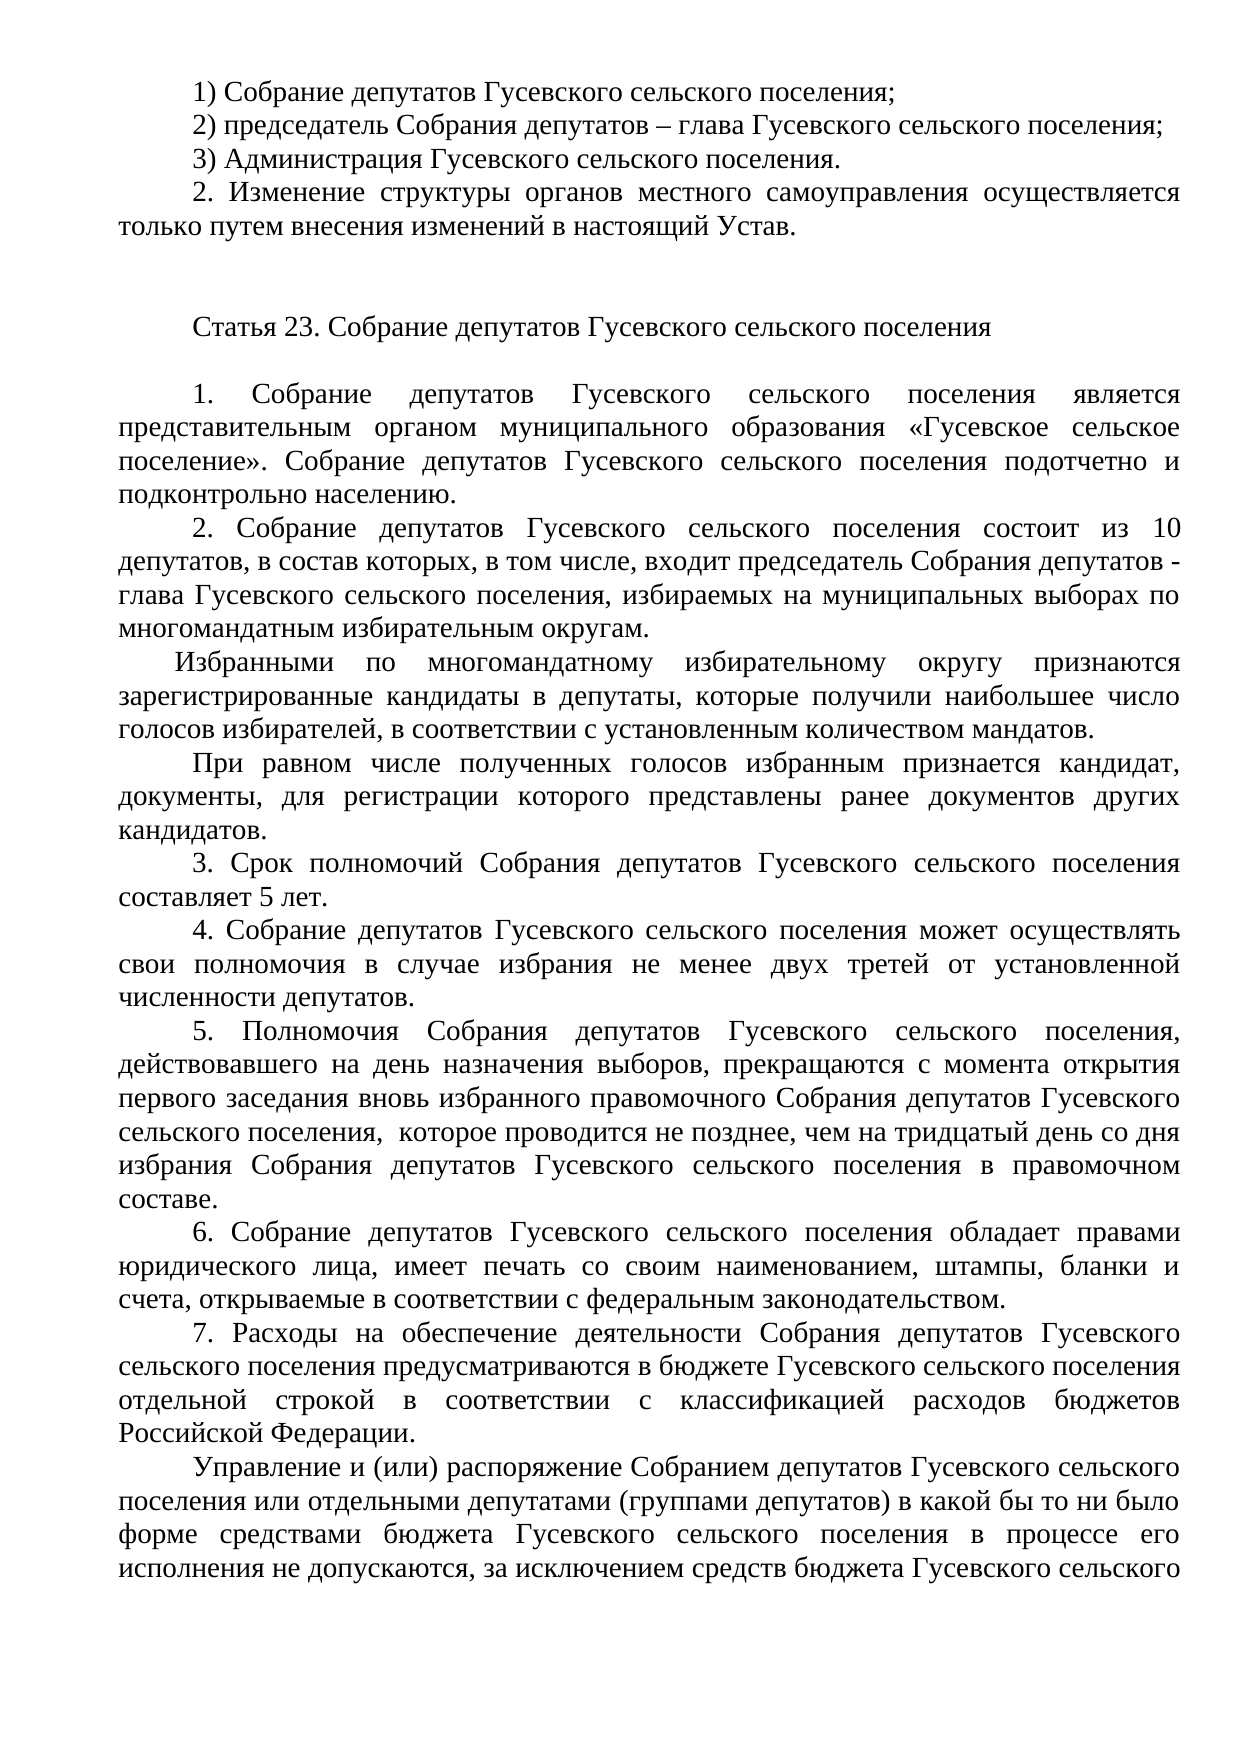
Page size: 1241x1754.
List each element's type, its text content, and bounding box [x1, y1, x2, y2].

text 4. Собрание депутатов Гусевского сельского поселения может осуществлять свои полномочия в случае избрания не менее двух третей от установленной численности депутатов. [118, 912, 1181, 1013]
text 3) Администрация Гусевского сельского поселения. [118, 141, 1181, 174]
text 1. Собрание депутатов Гусевского сельского поселения является представительным органом муниципального образования «Гусевское сельское поселение». Собрание депутатов Гусевского сельского поселения подотчетно и подконтрольно населению. [118, 376, 1181, 510]
text 2) председатель Собрания депутатов – глава Гусевского сельского поселения; [118, 107, 1181, 141]
text 5. Полномочия Собрания депутатов Гусевского сельского поселения, действовавшего на день назначения выборов, прекращаются с момента открытия первого заседания вновь избранного правомочного Собрания депутатов Гусевского сельского поселения, которое проводится не позднее, чем на тридцатый день со дня избрания Собрания депутатов Гусевского сельского поселения в правомочном составе. [118, 1013, 1181, 1214]
text 1) Собрание депутатов Гусевского сельского поселения; [118, 74, 1181, 107]
text Статья 23. Собрание депутатов Гусевского сельского поселения [118, 309, 1181, 342]
text 2. Собрание депутатов Гусевского сельского поселения состоит из 10 депутатов, в состав которых, в том числе, входит председатель Собрания депутатов - глава Гусевского сельского поселения, избираемых на муниципальных выборах по многомандатным избирательным округам. [118, 510, 1181, 644]
text При равном числе полученных голосов избранным признается кандидат, документы, для регистрации которого представлены ранее документов других кандидатов. [118, 745, 1181, 845]
text 6. Собрание депутатов Гусевского сельского поселения обладает правами юридического лица, имеет печать со своим наименованием, штампы, бланки и счета, открываемые в соответствии с федеральным законодательством. [118, 1214, 1181, 1315]
text 2. Изменение структуры органов местного самоуправления осуществляется только путем внесения изменений в настоящий Устав. [118, 174, 1181, 242]
text 7. Расходы на обеспечение деятельности Собрания депутатов Гусевского сельского поселения предусматриваются в бюджете Гусевского сельского поселения отдельной строкой в соответствии с классификацией расходов бюджетов Российской Федерации. [118, 1315, 1181, 1449]
text 3. Срок полномочий Собрания депутатов Гусевского сельского поселения составляет 5 лет. [118, 845, 1181, 912]
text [118, 1449, 1181, 1583]
text Избранными по многомандатному избирательному округу признаются зарегистрированные кандидаты в депутаты, которые получили наибольшее число голосов избирателей, в соответствии с установленным количеством мандатов. [118, 644, 1181, 745]
